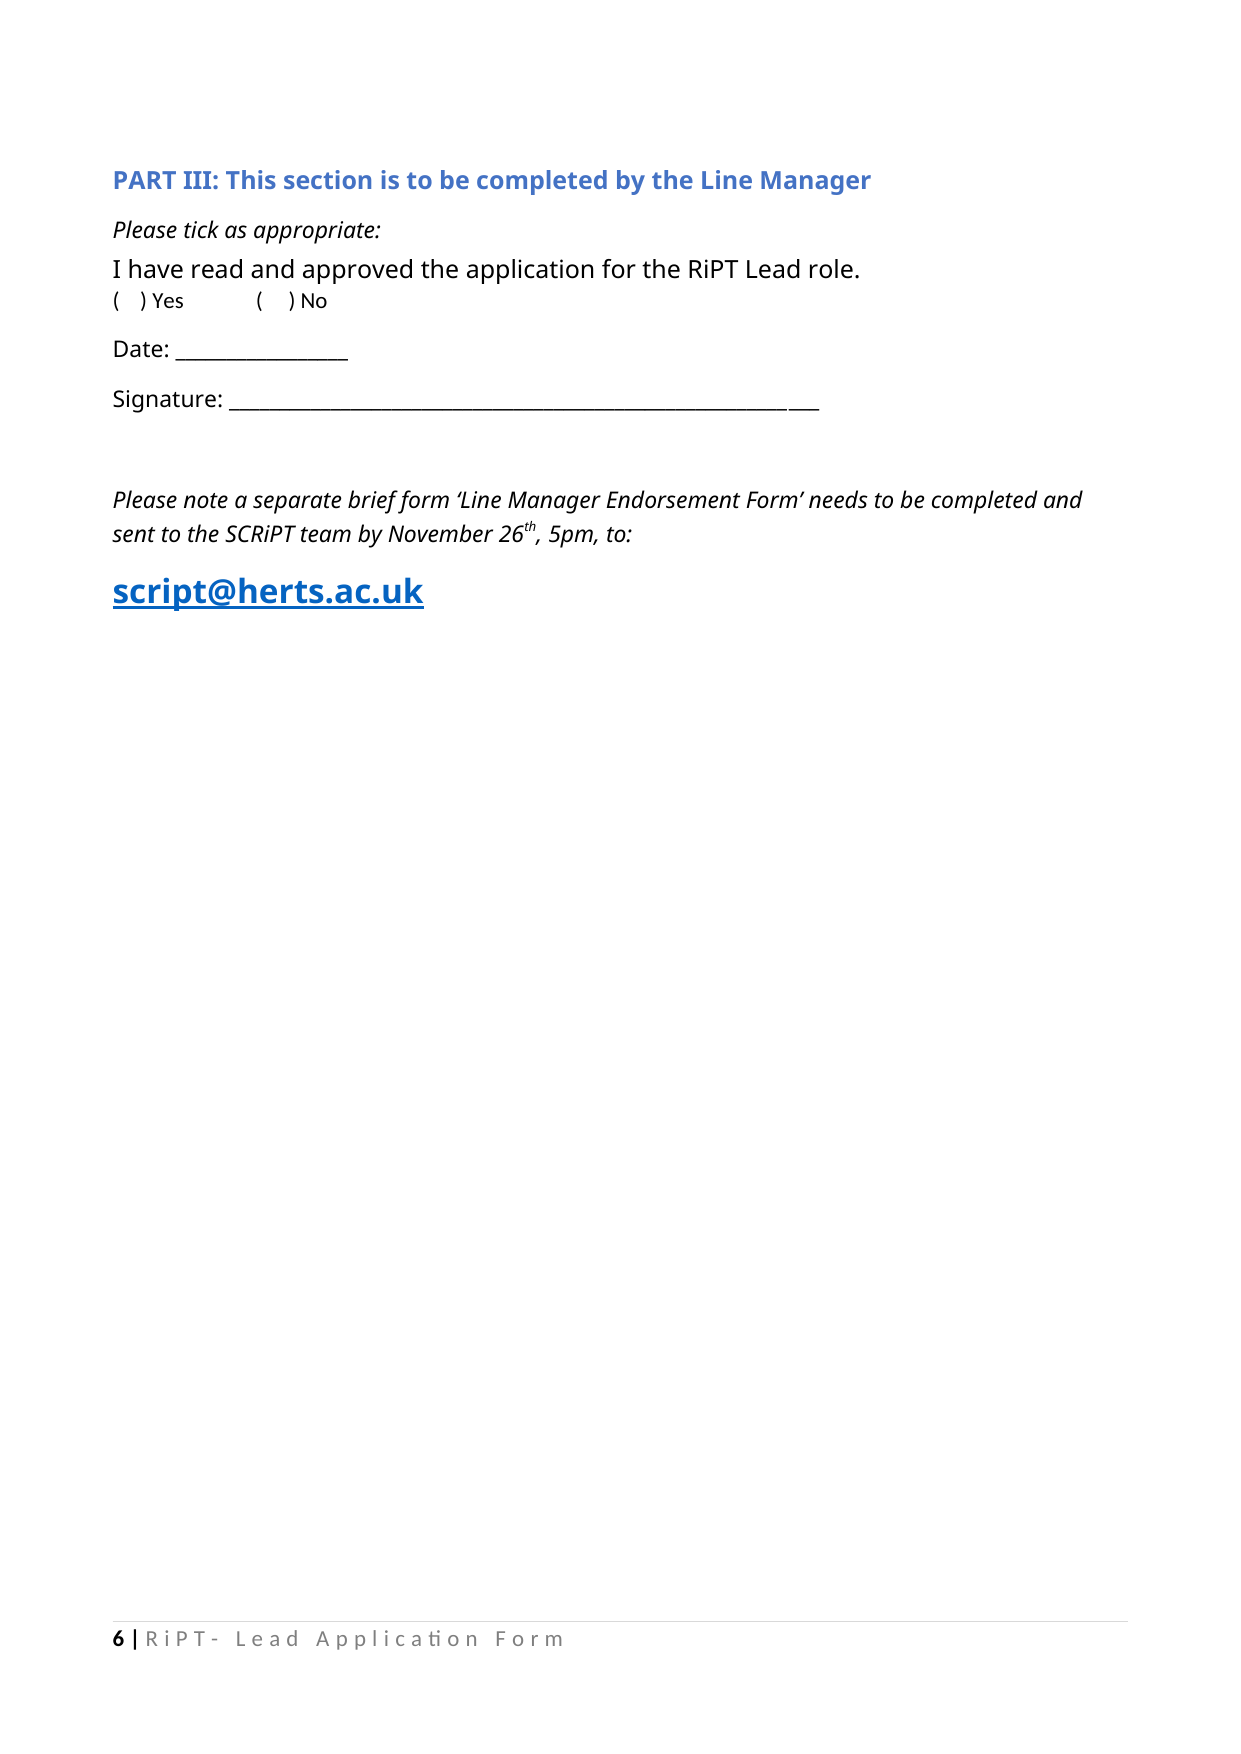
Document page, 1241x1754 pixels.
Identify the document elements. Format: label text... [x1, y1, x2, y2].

subtitle I have read and approved the application for the RiPT Lead role. [112, 252, 1128, 286]
subtitle Please tick as appropriate: [112, 214, 1128, 245]
text PART III: This section is to be completed by the Line Manager [112, 162, 1128, 197]
text Please note a separate brief form ‘Line Manager Endorsement Form’ needs to be completed and sent to the SCRiPT team by November 26th, 5pm, to: [112, 484, 1128, 549]
text script@herts.ac.uk [112, 568, 1128, 613]
text Signature: __________________________________________________________ [112, 383, 1128, 414]
text ( ) Yes ( ) No [112, 286, 1128, 314]
text Date: _________________ [112, 333, 1128, 364]
